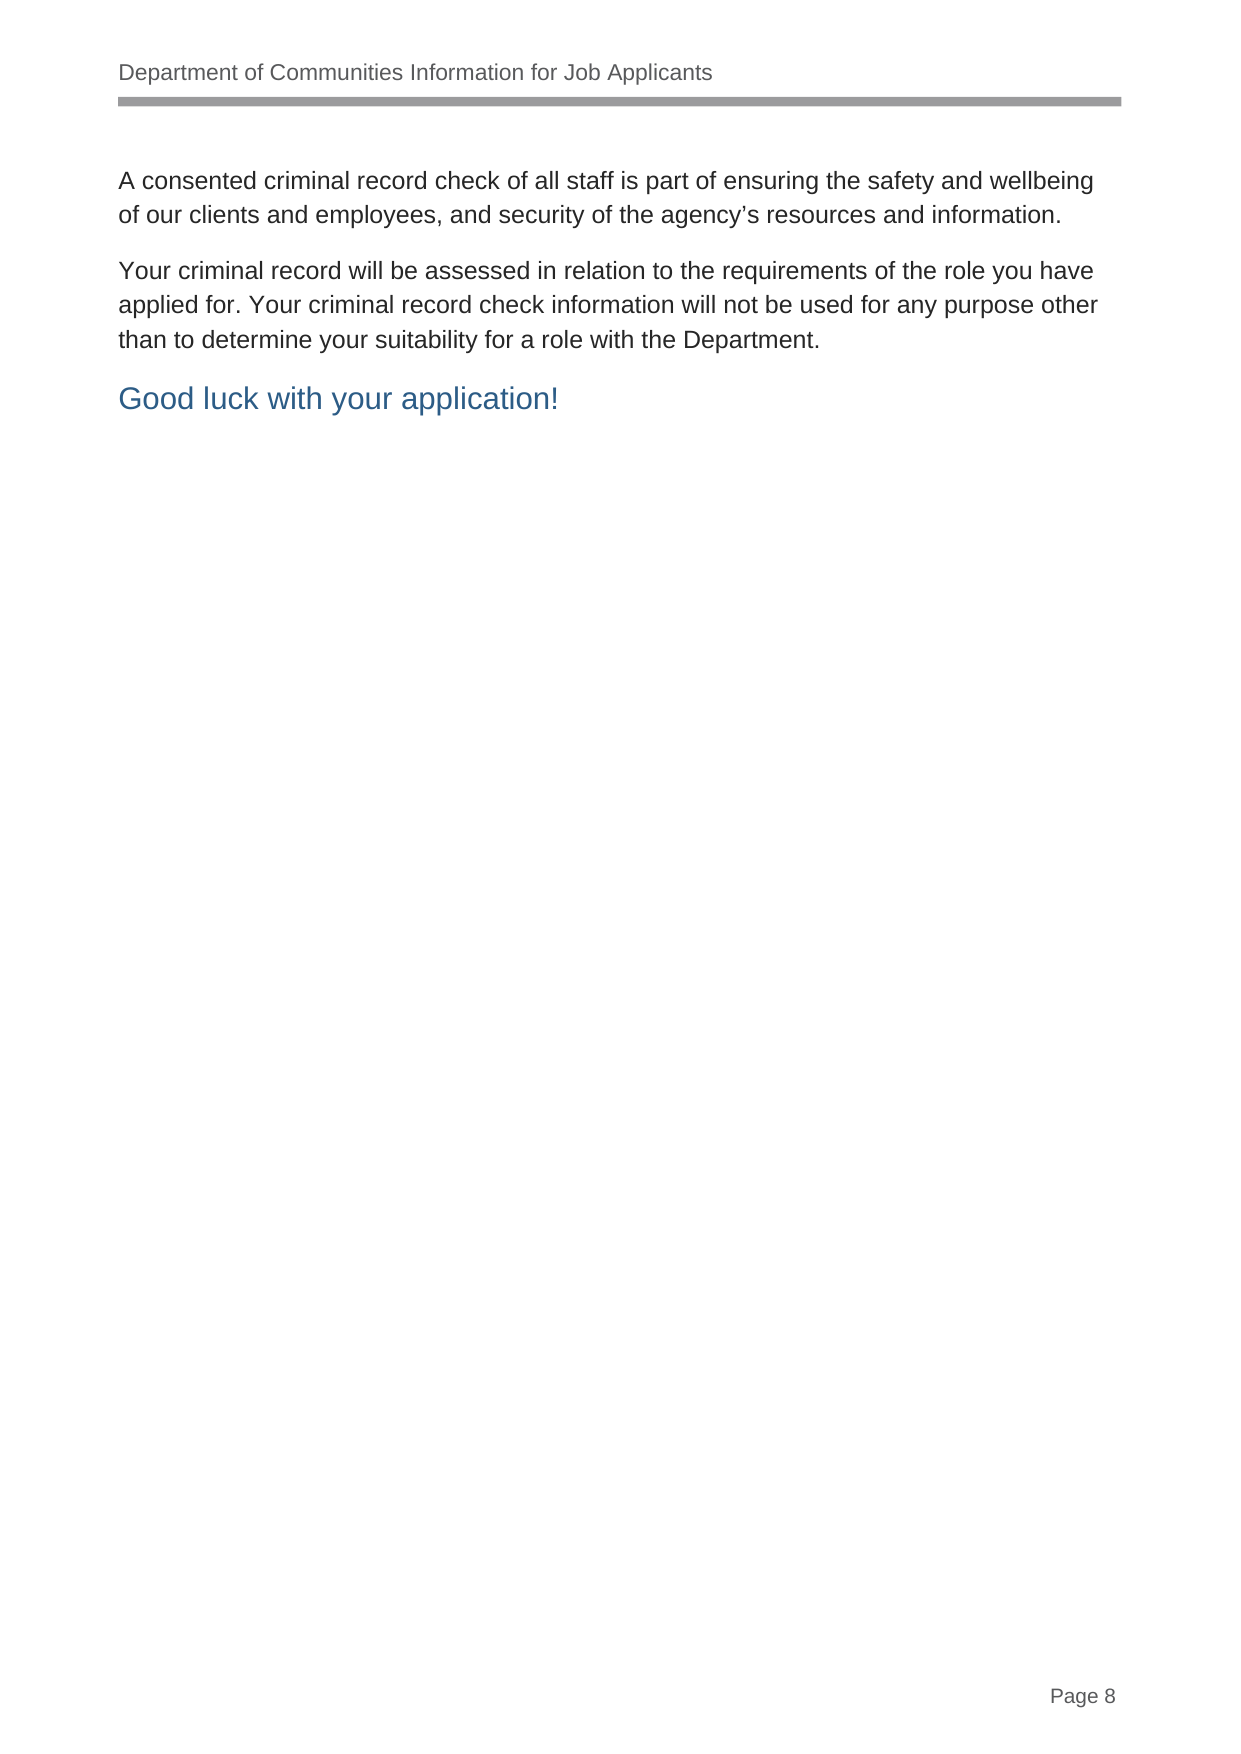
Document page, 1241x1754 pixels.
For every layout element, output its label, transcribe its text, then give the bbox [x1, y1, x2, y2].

text A consented criminal record check of all staff is part of ensuring the safety and wellbeing of our clients and employees, and security of the agency’s resources and information. [118, 166, 1122, 229]
text Your criminal record will be assessed in relation to the requirements of the role you have applied for. Your criminal record check information will not be used for any purpose other than to determine your suitability for a role with the Department. [118, 256, 1122, 353]
text Good luck with your application! [118, 380, 1122, 416]
